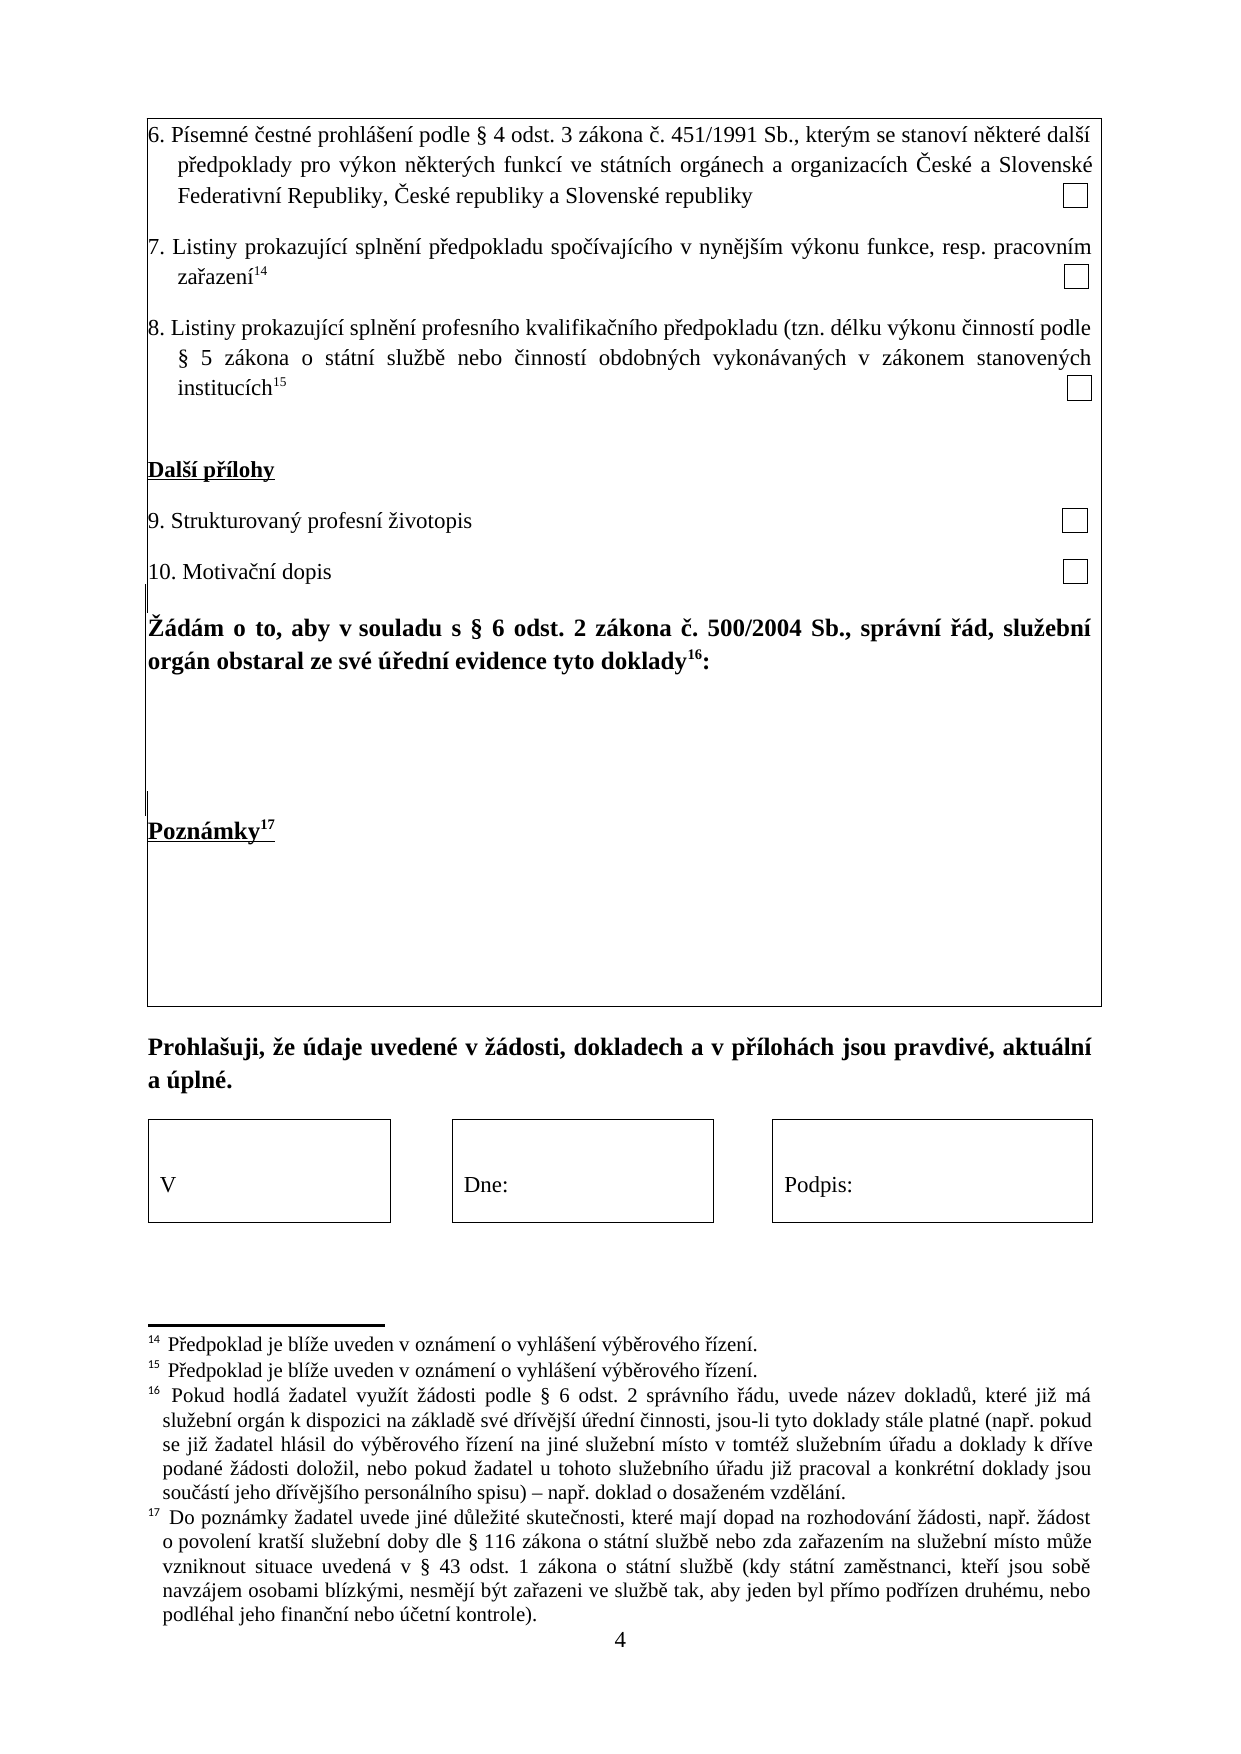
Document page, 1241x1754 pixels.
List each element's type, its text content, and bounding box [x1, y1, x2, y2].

text Prohlašuji, že údaje uvedené v žádosti, dokladech a v přílohách jsou pravdivé, aktuální a úplné. [148, 1032, 1092, 1094]
text Žádám o to, aby v souladu s § 6 odst. 2 zákona č. 500/2004 Sb., správní řád, služební orgán obstaral ze své úřední evidence tyto doklady: [146, 610, 1101, 675]
text Poznámky [148, 813, 1101, 844]
table_header Dne: [453, 1120, 713, 1222]
text 10. Motivační dopis [148, 554, 1101, 584]
text 9. Strukturovaný profesní životopis [148, 503, 1101, 533]
text 8. Listiny prokazující splnění profesního kvalifikačního předpokladu (tzn. délku výkonu činností podle § 5 zákona o státní službě nebo činností obdobných vykonávaných v zákonem stanovených institucích [148, 311, 1101, 431]
table_header V [149, 1120, 390, 1222]
table_header [391, 1119, 452, 1222]
text Další přílohy [148, 452, 1101, 482]
table_header [714, 1119, 772, 1222]
table_header Podpis: [773, 1120, 1092, 1222]
text 6. Písemné čestné prohlášení podle § 4 odst. 3 zákona č. 451/1991 Sb., kterým se stanoví některé další předpoklady pro výkon některých funkcí ve státních orgánech a organizacích České a Slovenské Federativní Republiky, České republiky a Slovenské republiky [148, 119, 1101, 208]
text 7. Listiny prokazující splnění předpokladu spočívajícího v nynějším výkonu funkce, resp. pracovním zařazení [148, 229, 1101, 289]
